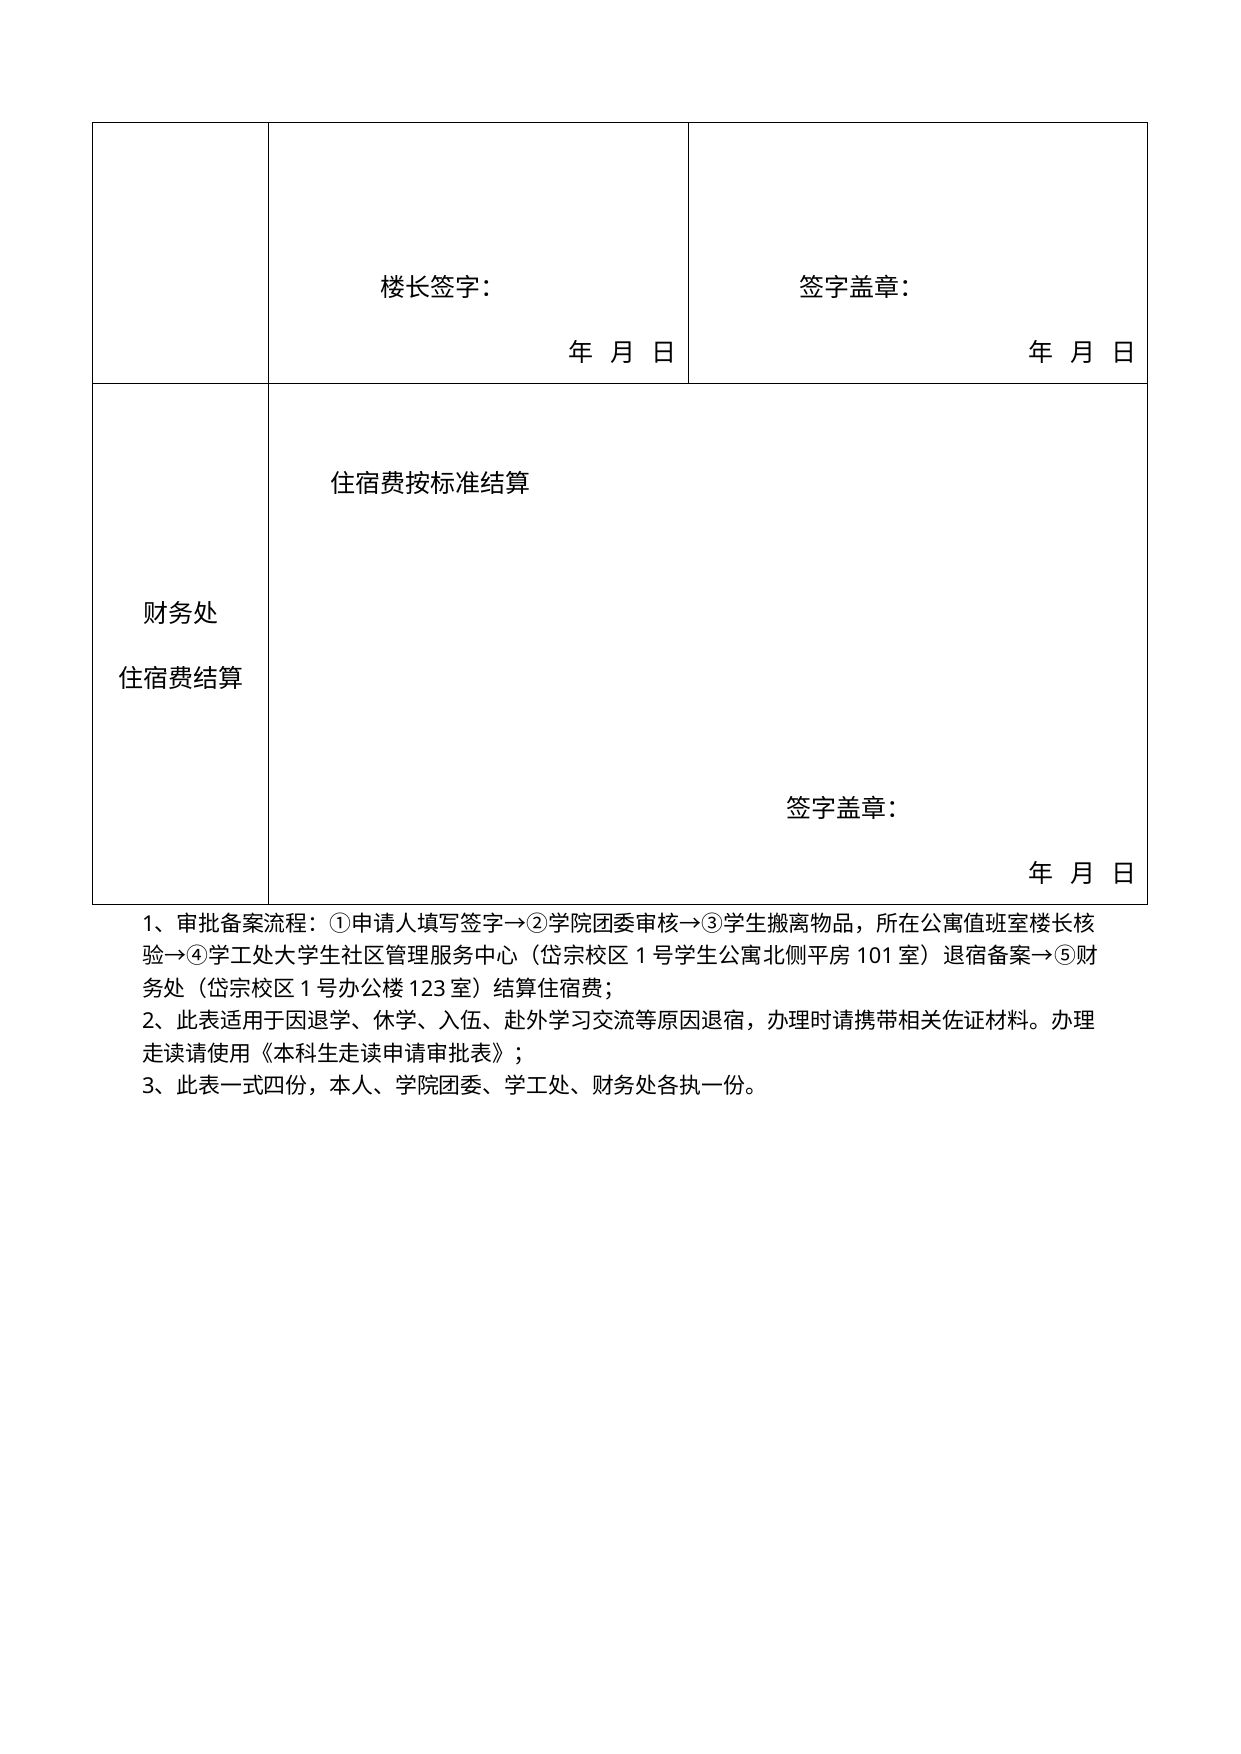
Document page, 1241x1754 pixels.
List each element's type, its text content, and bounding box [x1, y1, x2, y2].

table_cell 财务处 住宿费结算 [93, 384, 268, 904]
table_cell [269, 123, 688, 383]
text 3、此表一式四份，本人、学院团委、学工处、财务处各执一份。 [142, 1068, 1098, 1100]
table_cell 住宿费按标准结算 签字盖章： 年 月 日 [269, 384, 1147, 904]
text 1、审批备案流程：①申请人填写签字→②学院团委审核→③学生搬离物品，所在公寓值班室楼长核验→④学工处大学生社区管理服务中心（岱宗校区1号学生公寓北侧平房101室）退宿备案→⑤财务处（岱宗校区1号办公楼123室）结算住宿费； [142, 905, 1098, 1003]
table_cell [689, 123, 1147, 383]
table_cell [93, 123, 268, 383]
text 2、此表适用于因退学、休学、入伍、赴外学习交流等原因退宿，办理时请携带相关佐证材料。办理走读请使用《本科生走读申请审批表》； [142, 1003, 1098, 1068]
